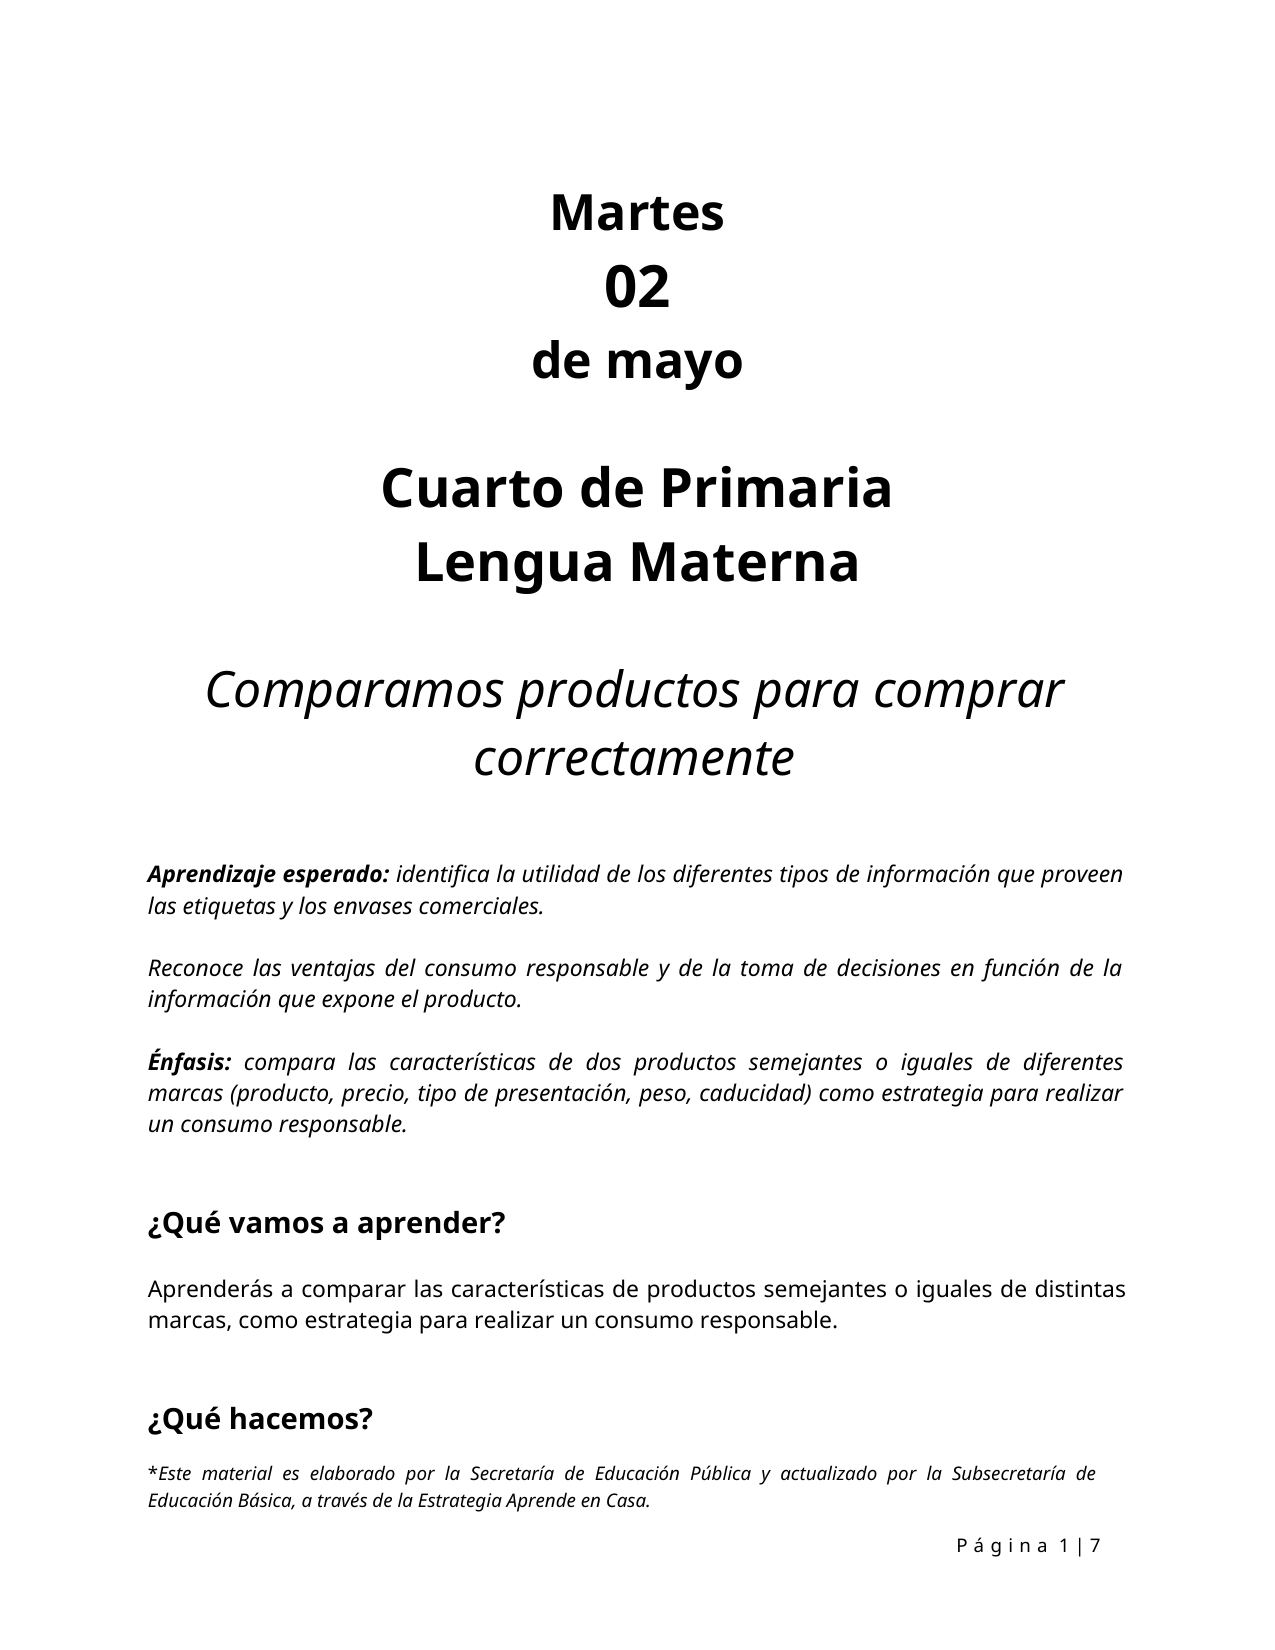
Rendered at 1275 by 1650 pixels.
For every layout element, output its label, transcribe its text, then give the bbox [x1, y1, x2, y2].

text Énfasis: compara las características de dos productos semejantes o iguales de diferentes marcas (producto, precio, tipo de presentación, peso, caducidad) como estrategia para realizar un consumo responsable. [148, 1046, 1127, 1139]
text Cuarto de Primaria [148, 450, 1127, 523]
text Comparamos productos para comprar correctamente [148, 654, 1127, 790]
text Reconoce las ventajas del consumo responsable y de la toma de decisiones en función de la información que expone el producto. [148, 952, 1127, 1014]
text 02 [148, 245, 1127, 325]
text Lengua Materna [148, 523, 1127, 597]
text ¿Qué vamos a aprender? [148, 1202, 1127, 1242]
text ¿Qué hacemos? [148, 1398, 1127, 1438]
text Aprendizaje esperado: identifica la utilidad de los diferentes tipos de información que proveen las etiquetas y los envases comerciales. [148, 858, 1127, 921]
text de mayo [148, 325, 1127, 393]
text Martes [148, 177, 1127, 245]
text Aprenderás a comparar las características de productos semejantes o iguales de distintas marcas, como estrategia para realizar un consumo responsable. [148, 1273, 1127, 1336]
